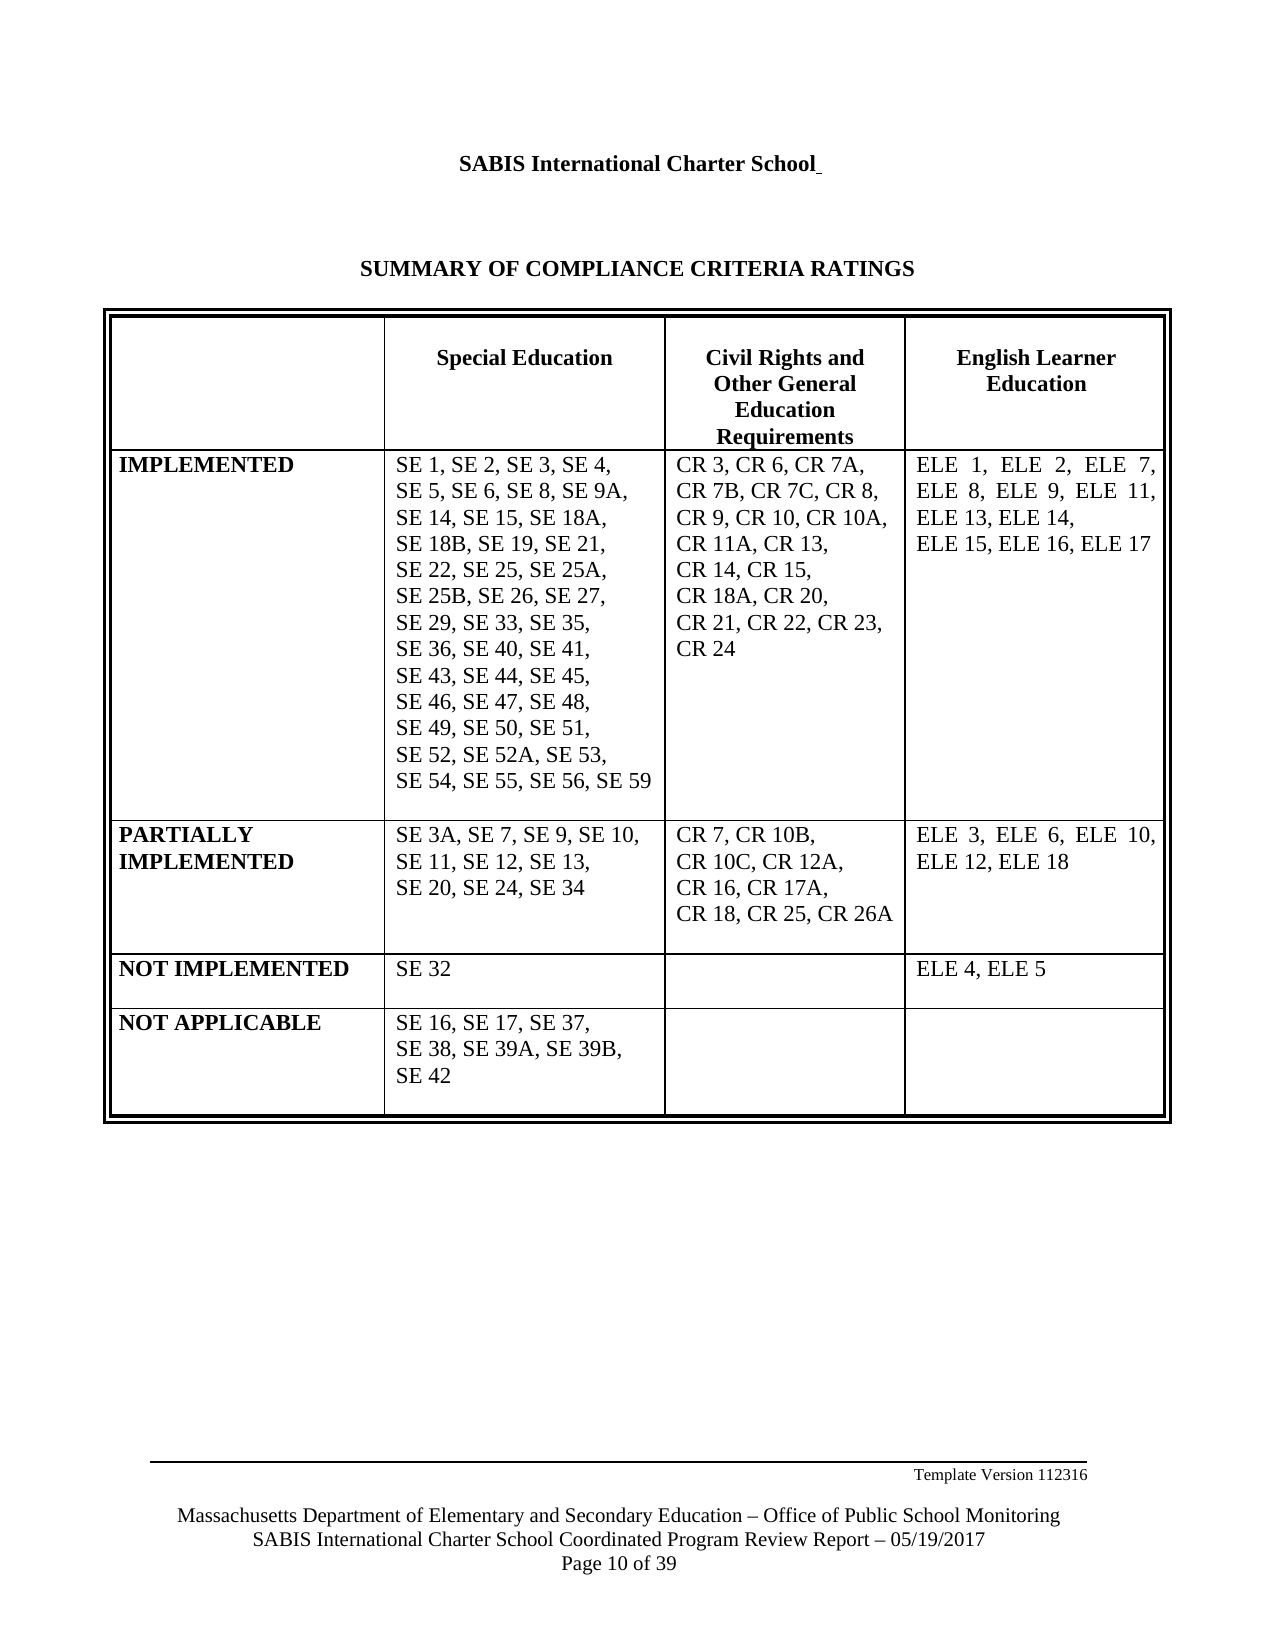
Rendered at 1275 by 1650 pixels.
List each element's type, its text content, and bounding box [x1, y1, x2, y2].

table_cell SE 3A, SE 7, SE 9, SE 10, SE 11, SE 12, SE 13, SE 20, SE 24, SE 34 [385, 821, 664, 953]
text SABIS International Charter School [150, 150, 1125, 176]
table_cell ELE 4, ELE 5 [906, 955, 1163, 1007]
table_cell [666, 955, 904, 1007]
table_header Civil Rights and Other General Education Requirements [666, 318, 904, 449]
table_cell [666, 1009, 904, 1114]
table_header [107, 311, 384, 449]
table_header English Learner Education [905, 311, 1168, 449]
table_cell CR 7, CR 10B, CR 10C, CR 12A, CR 16, CR 17A, CR 18, CR 25, CR 26A [666, 821, 904, 953]
table_cell ELE 3, ELE 6, ELE 10, ELE 12, ELE 18 [906, 821, 1163, 953]
table_cell SE 16, SE 17, SE 37, SE 38, SE 39A, SE 39B, SE 42 [385, 1009, 664, 1114]
table_cell ELE 1, ELE 2, ELE 7, ELE 8, ELE 9, ELE 11, ELE 13, ELE 14, ELE 15, ELE 16, ELE 17 [906, 451, 1163, 820]
table_cell IMPLEMENTED [112, 451, 384, 820]
text SUMMARY OF COMPLIANCE CRITERIA RATINGS [75, 255, 1200, 282]
table_header Special Education [385, 318, 664, 449]
table_cell [906, 1009, 1163, 1114]
table_cell CR 3, CR 6, CR 7A, CR 7B, CR 7C, CR 8, CR 9, CR 10, CR 10A, CR 11A, CR 13, CR 14, CR 15, CR 18A, CR 20, CR 21, CR 22, CR 23, CR 24 [666, 451, 904, 820]
table_cell PARTIALLY IMPLEMENTED [112, 821, 384, 953]
table_cell NOT IMPLEMENTED [112, 955, 384, 1007]
table_cell SE 32 [385, 955, 664, 1007]
table_cell NOT APPLICABLE [112, 1009, 384, 1114]
table_cell SE 1, SE 2, SE 3, SE 4, SE 5, SE 6, SE 8, SE 9A, SE 14, SE 15, SE 18A, SE 18B, SE 19, SE 21, SE 22, SE 25, SE 25A, SE 25B, SE 26, SE 27, SE 29, SE 33, SE 35, SE 36, SE 40, SE 41, SE 43, SE 44, SE 45, SE 46, SE 47, SE 48, SE 49, SE 50, SE 51, SE 52, SE 52A, SE 53, SE 54, SE 55, SE 56, SE 59 [385, 451, 664, 820]
